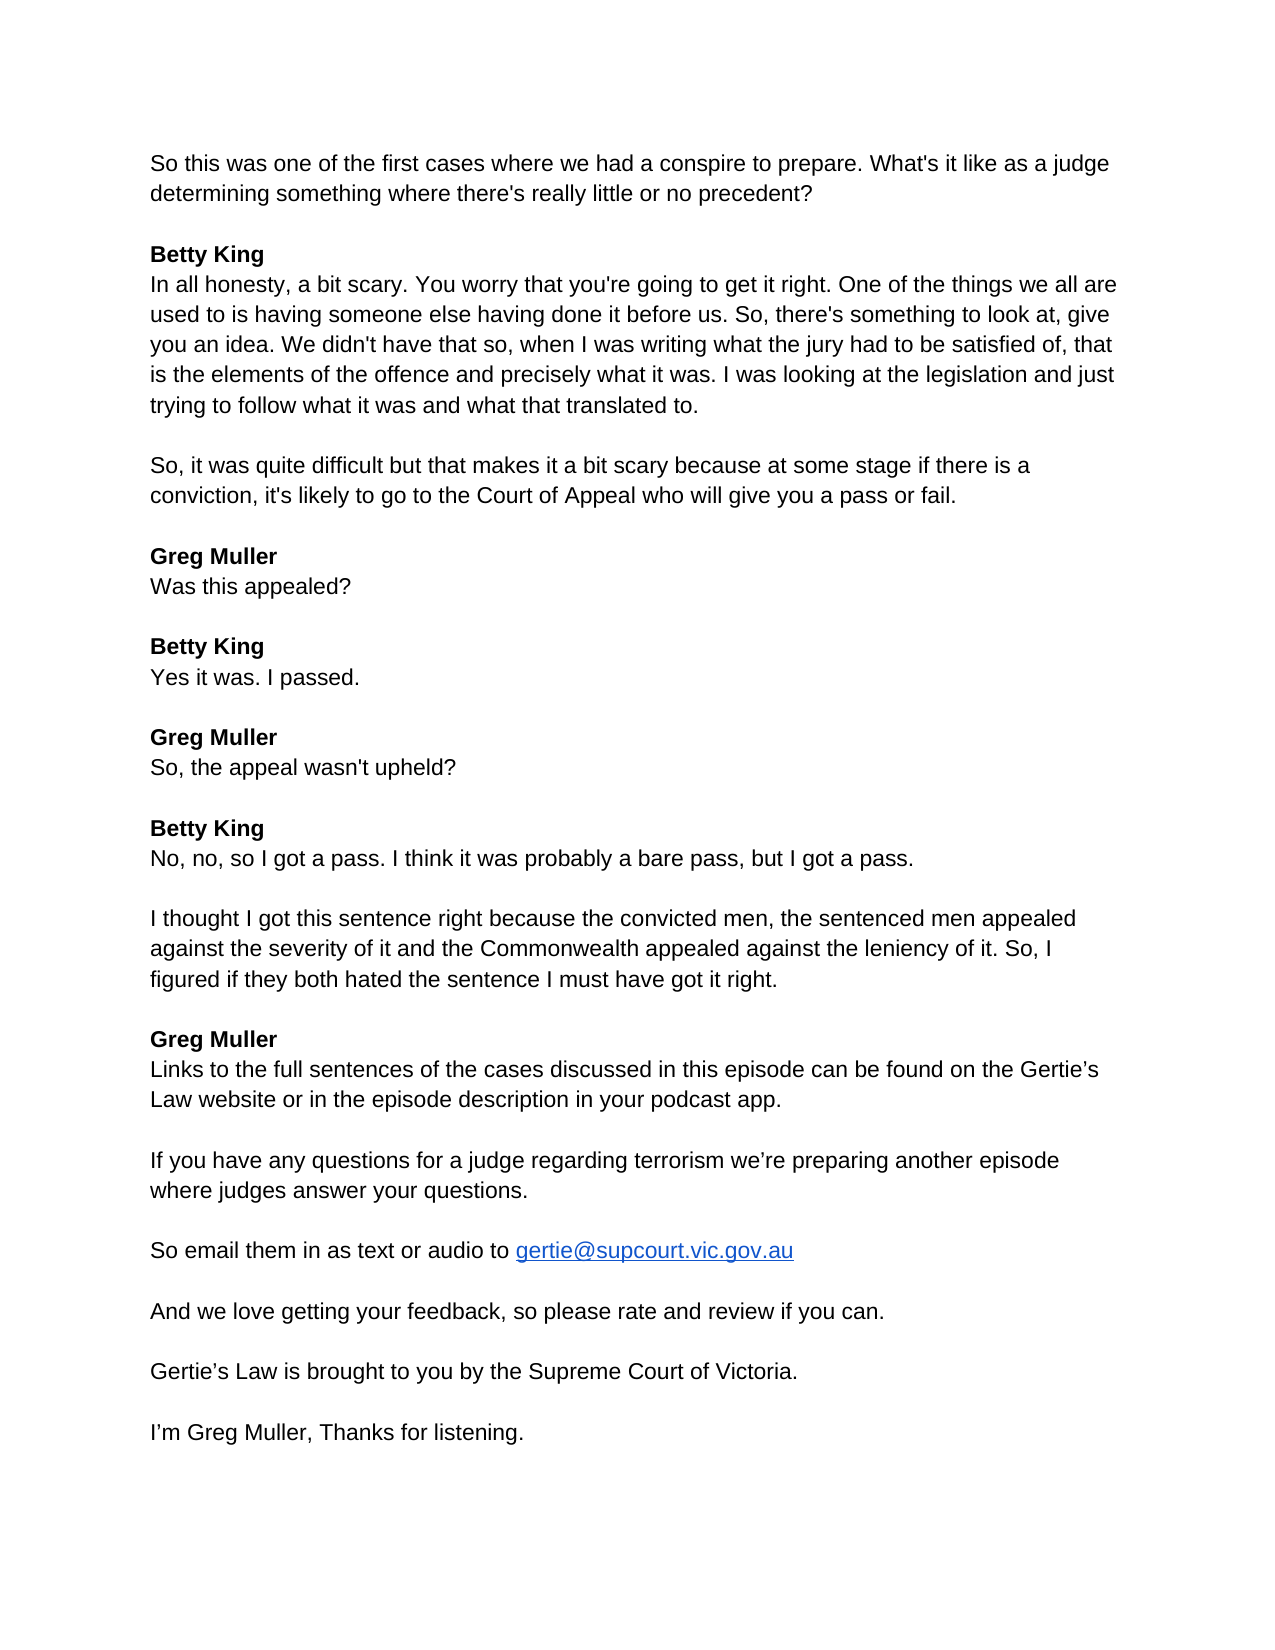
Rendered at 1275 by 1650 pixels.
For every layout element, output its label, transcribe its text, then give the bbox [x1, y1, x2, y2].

text Betty King [150, 241, 1125, 267]
text And we love getting your feedback, so please rate and review if you can. [150, 1298, 1125, 1324]
text Greg Muller [150, 724, 1125, 750]
text So this was one of the first cases where we had a conspire to prepare. What's it like as a judge determining something where there's really little or no precedent? [150, 150, 1125, 207]
text So email them in as text or audio to gertie@supcourt.vic.gov.au [150, 1237, 1125, 1264]
text In all honesty, a bit scary. You worry that you're going to get it right. One of the things we all are used to is having someone else having done it before us. So, there's something to look at, give you an idea. We didn't have that so, when I was writing what the jury had to be satisfied of, that is the elements of the offence and precisely what it was. I was looking at the legislation and just trying to follow what it was and what that translated to. [150, 271, 1125, 418]
text I thought I got this sentence right because the convicted men, the sentenced men appealed against the severity of it and the Commonwealth appealed against the leniency of it. So, I figured if they both hated the sentence I must have got it right. [150, 905, 1125, 992]
text So, the appeal wasn't upheld? [150, 754, 1125, 781]
text If you have any questions for a judge regarding terrorism we’re preparing another episode where judges answer your questions. [150, 1147, 1125, 1203]
text Greg Muller [150, 1026, 1125, 1052]
text Gertie’s Law is brought to you by the Supreme Court of Victoria. [150, 1358, 1125, 1385]
text So, it was quite difficult but that makes it a bit scary because at some stage if there is a conviction, it's likely to go to the Court of Appeal who will give you a pass or fail. [150, 452, 1125, 509]
text Links to the full sentences of the cases discussed in this episode can be found on the Gertie’s Law website or in the episode description in your podcast app. [150, 1056, 1125, 1113]
text Greg Muller [150, 543, 1125, 569]
text Was this appealed? [150, 573, 1125, 599]
text I’m Greg Muller, Thanks for listening. [150, 1419, 1125, 1445]
text Betty King [150, 814, 1125, 841]
text Betty King [150, 633, 1125, 660]
text Yes it was. I passed. [150, 663, 1125, 690]
text No, no, so I got a pass. I think it was probably a bare pass, but I got a pass. [150, 845, 1125, 871]
